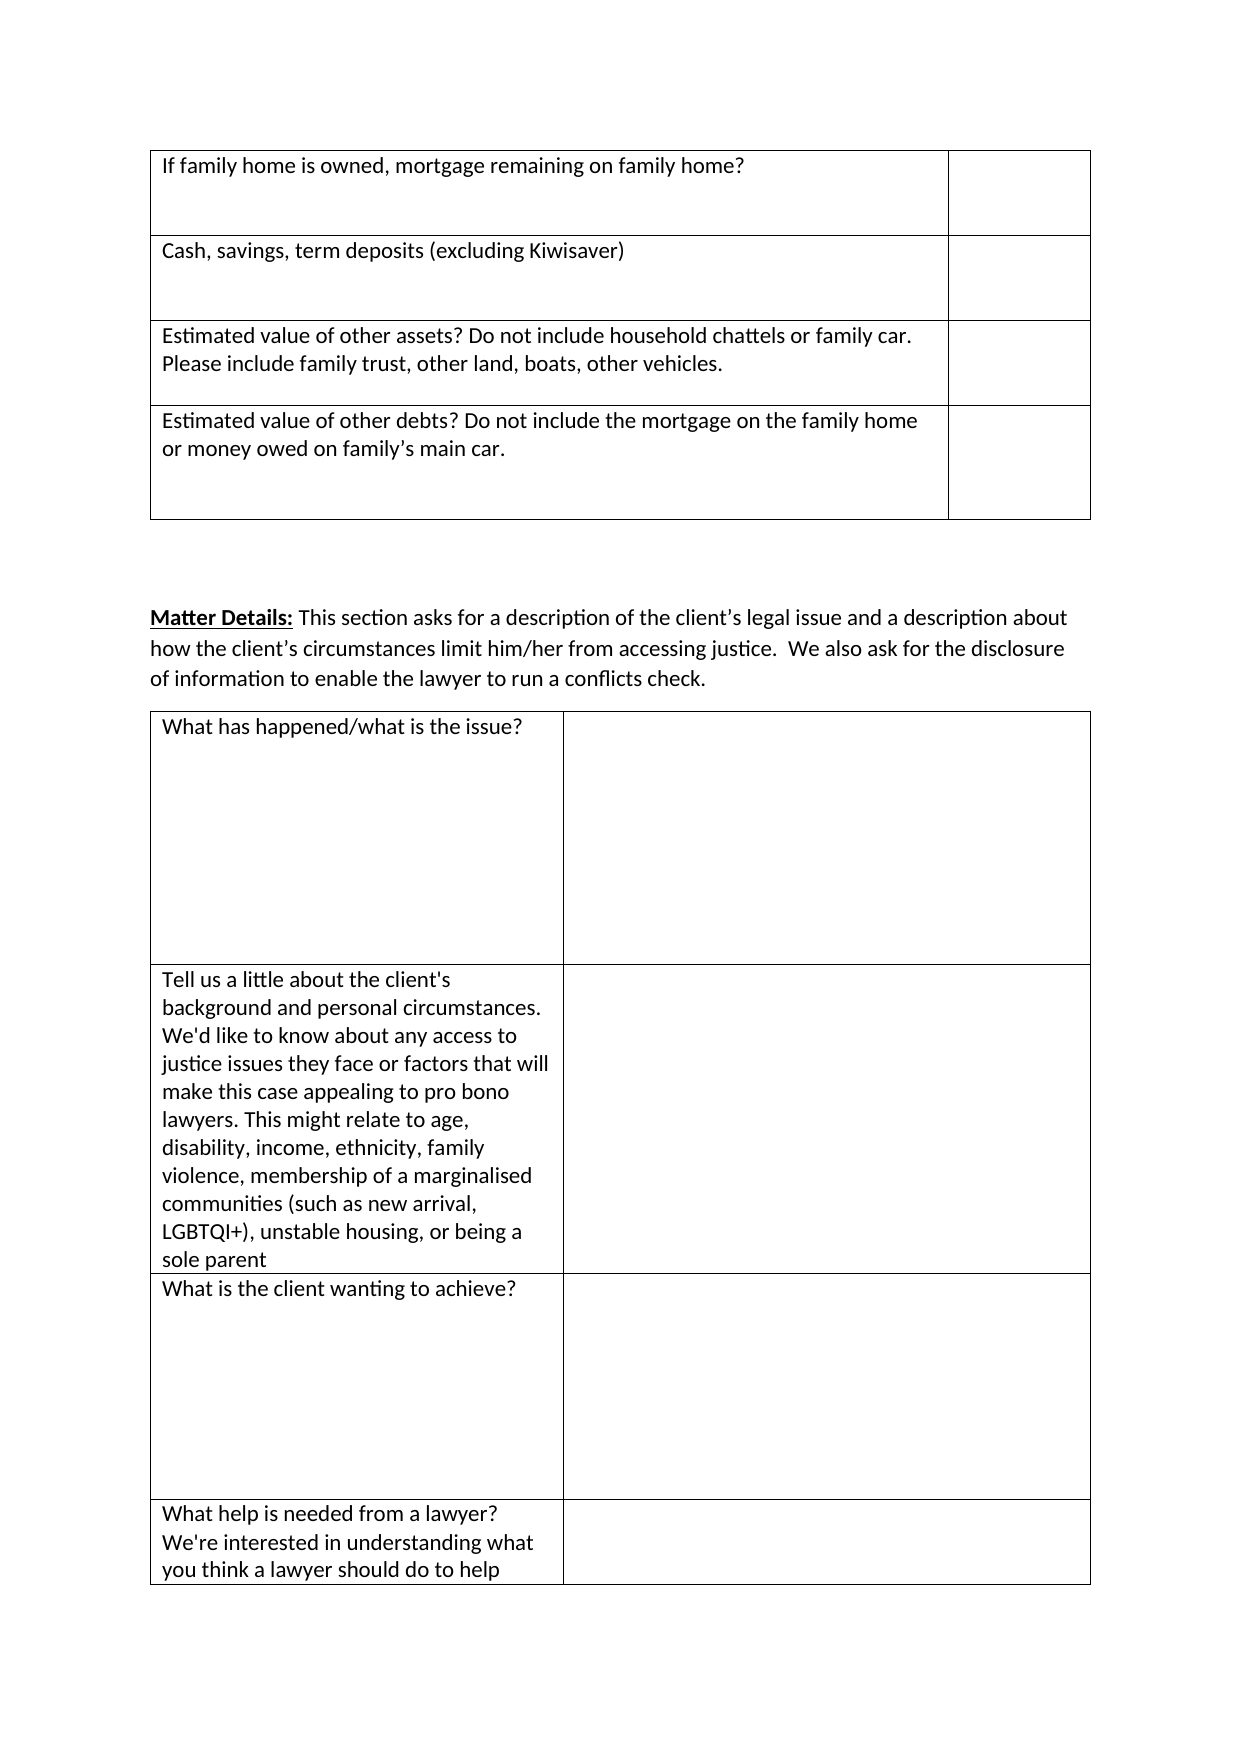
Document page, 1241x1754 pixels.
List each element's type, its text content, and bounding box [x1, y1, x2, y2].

text Matter Details: This section asks for a description of the client’s legal issue and a description about how the client’s circumstances limit him/her from accessing justice. We also ask for the disclosure of information to enable the lawyer to run a conflicts check. [150, 603, 1090, 692]
table_cell [564, 1500, 1090, 1584]
table_cell [564, 1274, 1090, 1498]
table_cell Tell us a little about the client's background and personal circumstances. We'd like to know about any access to justice issues they face or factors that will make this case appealing to pro bono lawyers. This might relate to age, disability, income, ethnicity, family violence, membership of a marginalised communities (such as new arrival, LGBTQI+), unstable housing, or being a sole parent [151, 965, 563, 1273]
table_cell What is the client wanting to achieve? [151, 1274, 563, 1498]
table_cell Estimated value of other assets? Do not include household chattels or family car. Please include family trust, other land, boats, other vehicles. [151, 321, 948, 405]
table_cell If family home is owned, mortgage remaining on family home? [151, 151, 948, 235]
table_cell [151, 1500, 563, 1584]
table_cell [949, 236, 1090, 320]
table_cell [949, 321, 1090, 405]
table_cell Cash, savings, term deposits (excluding Kiwisaver) [151, 236, 948, 320]
table_header What has happened/what is the issue? [151, 712, 563, 964]
table_header [564, 712, 1090, 964]
table_cell [949, 151, 1090, 235]
table_cell [564, 965, 1090, 1273]
table_cell Estimated value of other debts? Do not include the mortgage on the family home or money owed on family’s main car. [151, 406, 948, 518]
table_cell [949, 406, 1090, 518]
